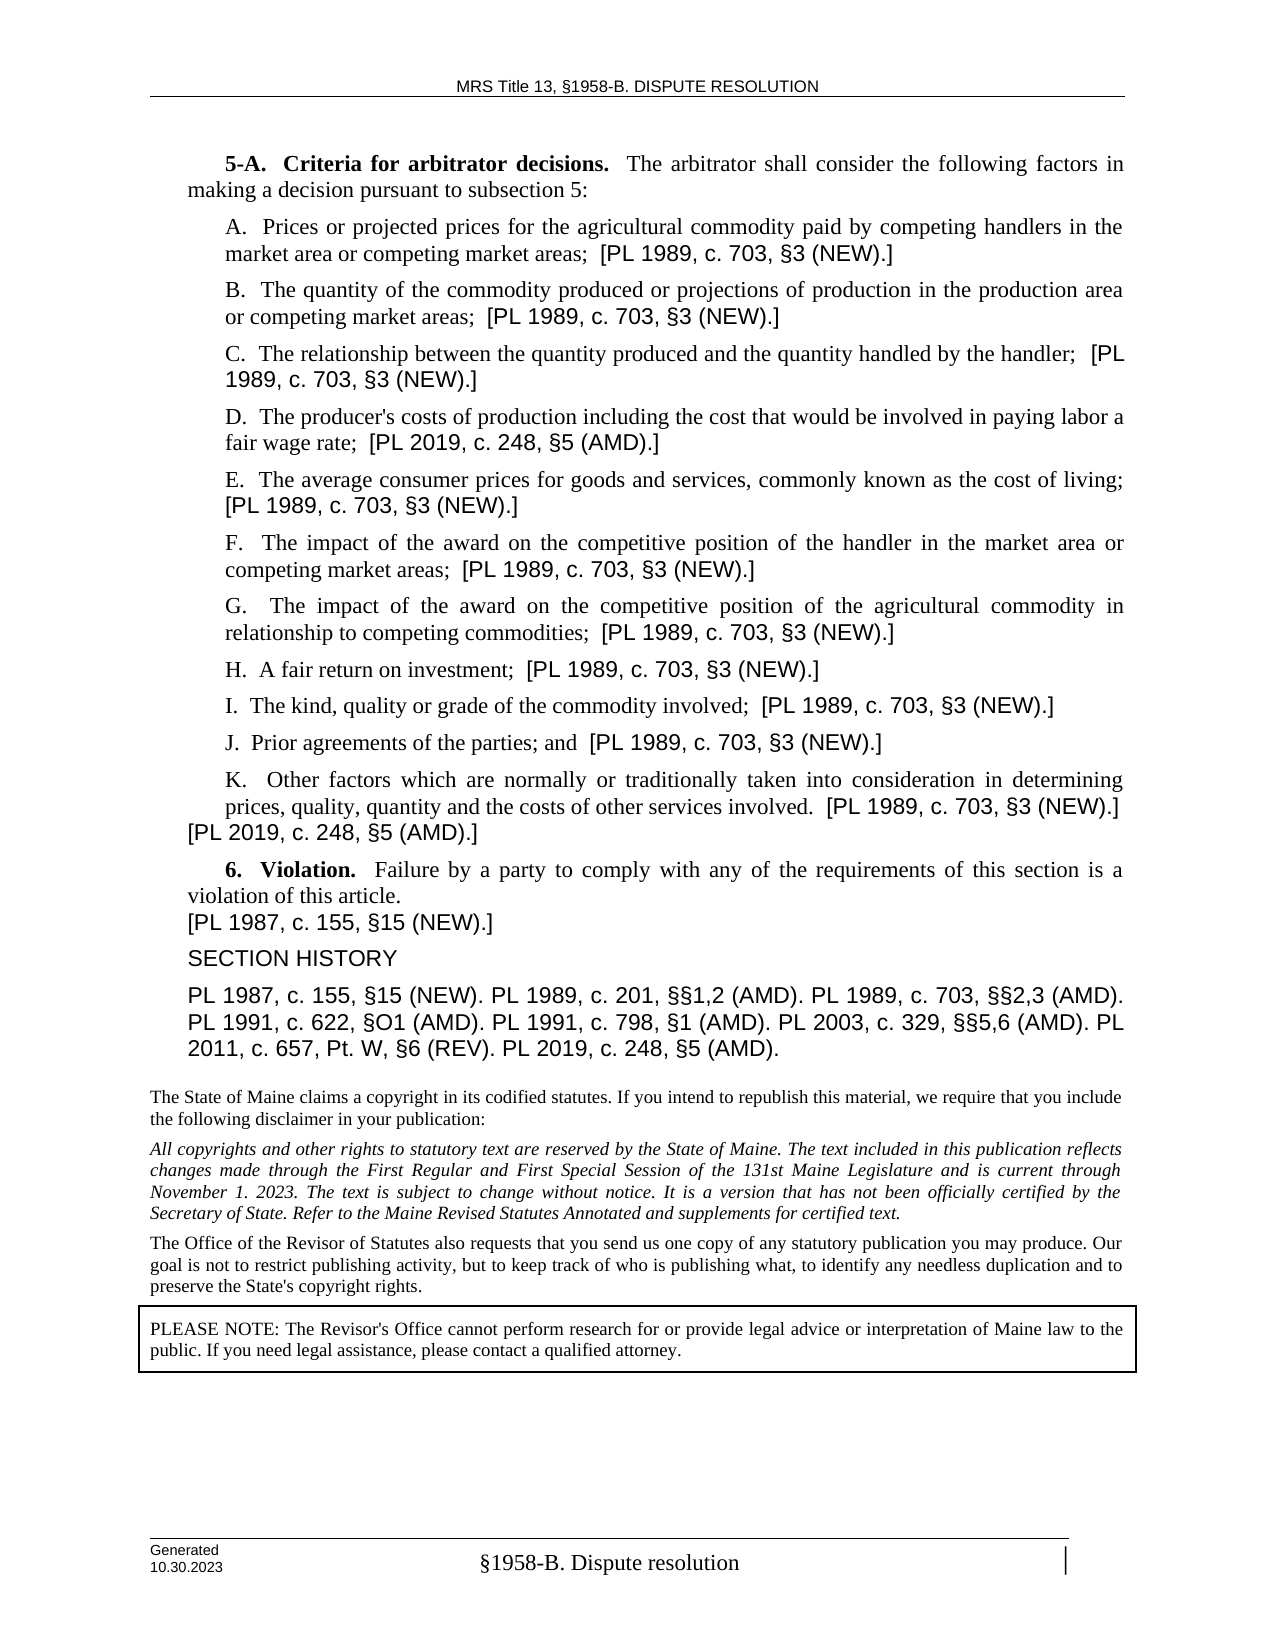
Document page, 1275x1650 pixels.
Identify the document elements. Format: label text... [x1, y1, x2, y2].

text All copyrights and other rights to statutory text are reserved by the State of Maine. The text included in this publication reflects changes made through the First Regular and First Special Session of the 131st Maine Legislature and is current through November 1. 2023 . The text is subject to change without notice. It is a version that has not been officially certified by the Secretary of State. Refer to the Maine Revised Statutes Annotated and supplements for certified text. [150, 1138, 1125, 1224]
text The Office of the Revisor of Statutes also requests that you send us one copy of any statutory publication you may produce. Our goal is not to restrict publishing activity, but to keep track of who is publishing what, to identify any needless duplication and to preserve the State's copyright rights. [150, 1232, 1125, 1297]
text H. A fair return on investment; [PL 1989, c. 703, §3 (NEW).] [225, 656, 1125, 682]
text D. The producer's costs of production including the cost that would be involved in paying labor a fair wage rate; [PL 2019, c. 248, §5 (AMD).] [225, 403, 1125, 456]
text 5-A. Criteria for arbitrator decisions. The arbitrator shall consider the following factors in making a decision pursuant to subsection 5: [187, 150, 1125, 203]
text [PL 2019, c. 248, §5 (AMD).] [187, 819, 1125, 845]
text C. The relationship between the quantity produced and the quantity handled by the handler; [PL 1989, c. 703, §3 (NEW).] [225, 339, 1125, 392]
text The State of Maine claims a copyright in its codified statutes. If you intend to republish this material, we require that you include the following disclaimer in your publication: [150, 1086, 1125, 1129]
text K. Other factors which are normally or traditionally taken into consideration in determining prices, quality, quantity and the costs of other services involved. [PL 1989, c. 703, §3 (NEW).] [225, 766, 1125, 819]
text G. The impact of the award on the competitive position of the agricultural commodity in relationship to competing commodities; [PL 1989, c. 703, §3 (NEW).] [225, 592, 1125, 645]
text PLEASE NOTE: The Revisor's Office cannot perform research for or provide legal advice or interpretation of Maine law to the public. If you need legal assistance, please contact a qualified attorney. [140, 1307, 1135, 1371]
text J. Prior agreements of the parties; and [PL 1989, c. 703, §3 (NEW).] [225, 729, 1125, 756]
text SECTION HISTORY [187, 945, 1125, 972]
text [PL 1987, c. 155, §15 (NEW).] [187, 908, 1125, 935]
text F. The impact of the award on the competitive position of the handler in the market area or competing market areas; [PL 1989, c. 703, §3 (NEW).] [225, 529, 1125, 582]
text 6. Violation. Failure by a party to comply with any of the requirements of this section is a violation of this article. [187, 856, 1125, 908]
text E. The average consumer prices for goods and services, commonly known as the cost of living; [PL 1989, c. 703, §3 (NEW).] [225, 466, 1125, 519]
text I. The kind, quality or grade of the commodity involved; [PL 1989, c. 703, §3 (NEW).] [225, 692, 1125, 719]
text PL 1987, c. 155, §15 (NEW). PL 1989, c. 201, §§1,2 (AMD). PL 1989, c. 703, §§2,3 (AMD). PL 1991, c. 622, §O1 (AMD). PL 1991, c. 798, §1 (AMD). PL 2003, c. 329, §§5,6 (AMD). PL 2011, c. 657, Pt. W, §6 (REV). PL 2019, c. 248, §5 (AMD). [187, 982, 1125, 1061]
text A. Prices or projected prices for the agricultural commodity paid by competing handlers in the market area or competing market areas; [PL 1989, c. 703, §3 (NEW).] [225, 213, 1125, 266]
text B. The quantity of the commodity produced or projections of production in the production area or competing market areas; [PL 1989, c. 703, §3 (NEW).] [225, 276, 1125, 329]
